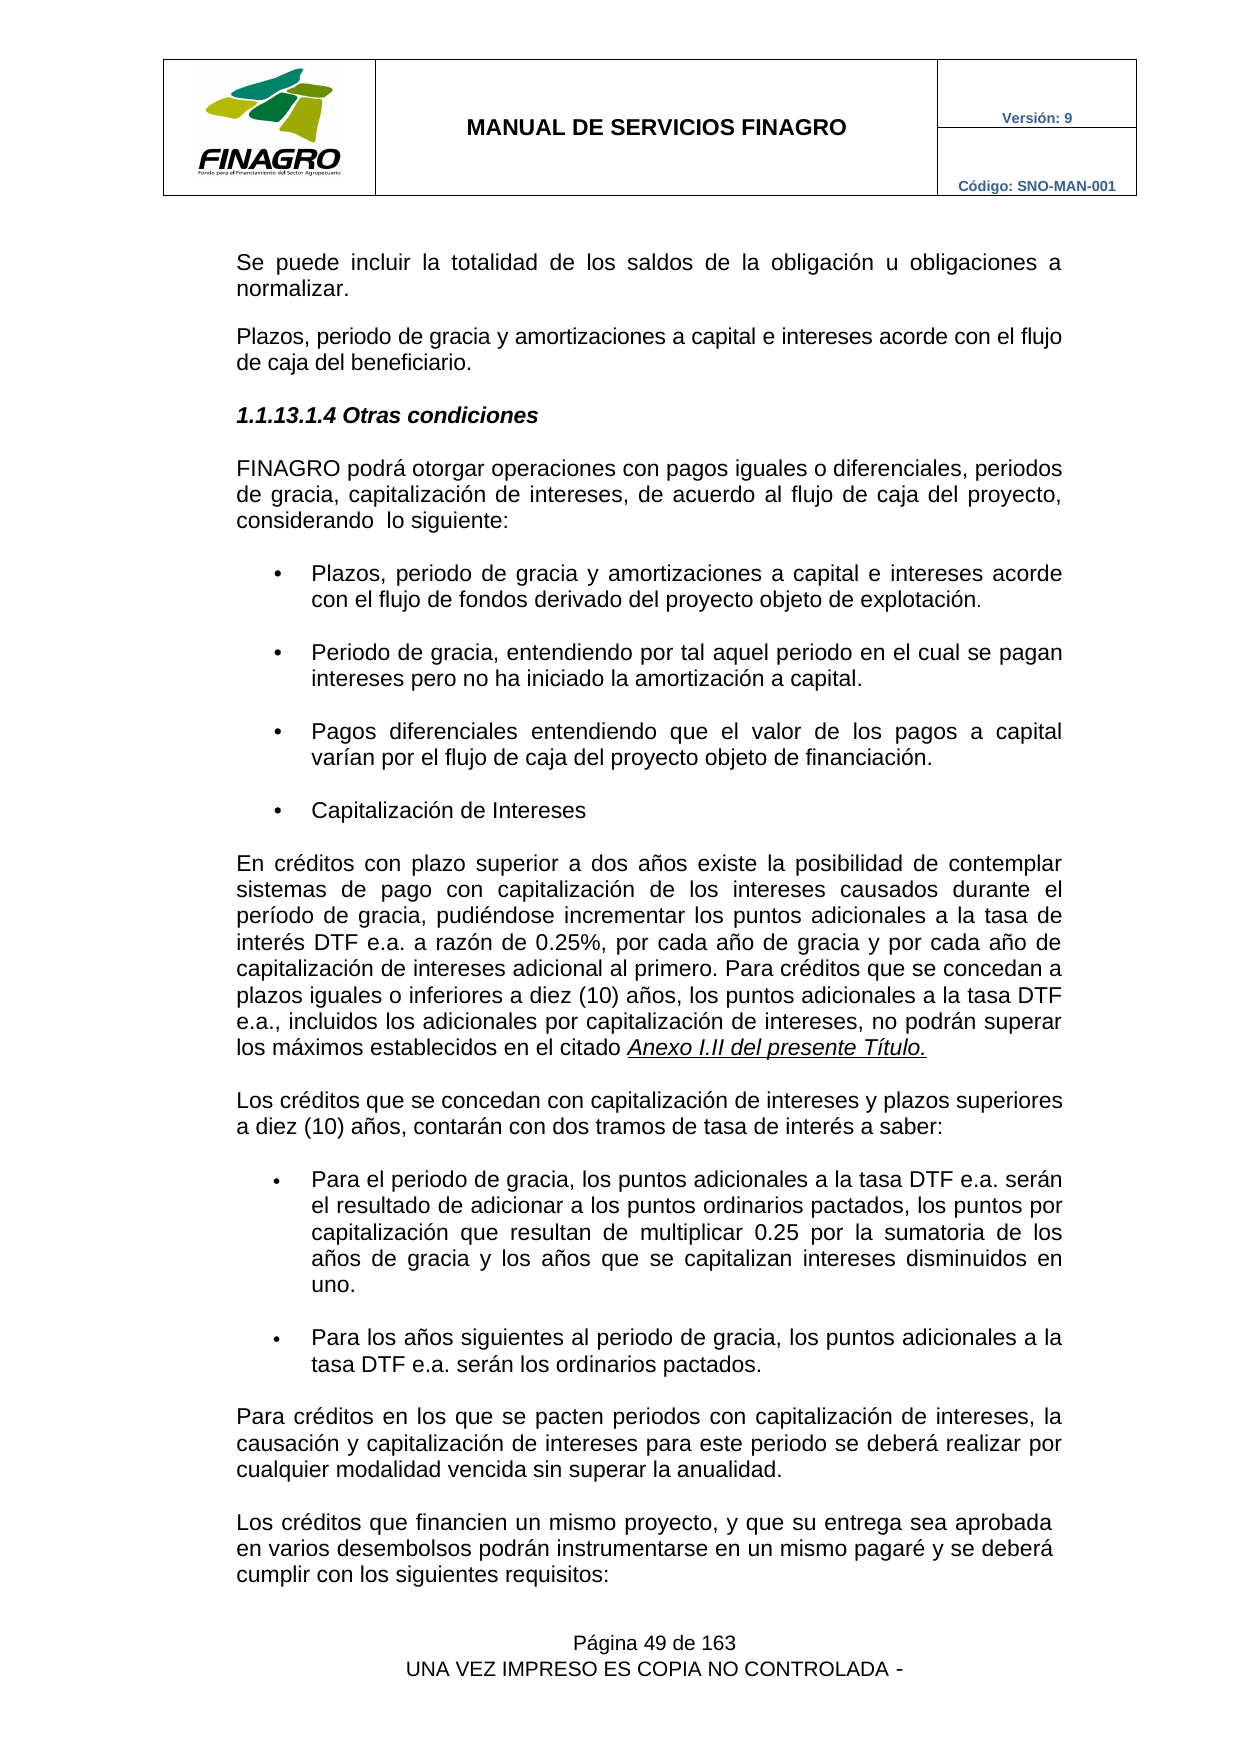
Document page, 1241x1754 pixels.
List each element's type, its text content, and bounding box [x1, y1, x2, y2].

list Para los años siguientes al periodo de gracia, los puntos adicionales a la tasa DTF e.a. serán los ordinarios pactados. [274, 1324, 1063, 1377]
text Para créditos en los que se pacten periodos con capitalización de intereses, la causación y capitalización de intereses para este periodo se deberá realizar por cualquier modalidad vencida sin superar la anualidad. [236, 1403, 1063, 1482]
subtitle Plazos, periodo de gracia y amortizaciones a capital e intereses acorde con el flujo de caja del beneficiario. [236, 323, 1063, 375]
text Los créditos que financien un mismo proyecto, y que su entrega sea aprobada en varios desembolsos podrán instrumentarse en un mismo pagaré y se deberá cumplir con los siguientes requisitos: [236, 1509, 1053, 1588]
subtitle 1.1.13.1.4 Otras condiciones [236, 402, 1063, 428]
text En créditos con plazo superior a dos años existe la posibilidad de contemplar sistemas de pago con capitalización de los intereses causados durante el período de gracia, pudiéndose incrementar los puntos adicionales a la tasa de interés DTF e.a. a razón de 0.25%, por cada año de gracia y por cada año de capitalización de intereses adicional al primero. Para créditos que se concedan a plazos iguales o inferiores a diez (10) años, los puntos adicionales a la tasa DTF e.a., incluidos los adicionales por capitalización de intereses, no podrán superar los máximos establecidos en el citado Anexo I.II del presente Título. [236, 850, 1063, 1061]
text FINAGRO podrá otorgar operaciones con pagos iguales o diferenciales, periodos de gracia, capitalización de intereses, de acuerdo al flujo de caja del proyecto, considerando lo siguiente: [236, 454, 1063, 533]
list Plazos, periodo de gracia y amortizaciones a capital e intereses acorde con el flujo de fondos derivado del proyecto objeto de explotación. [274, 560, 1063, 613]
list Periodo de gracia, entendiendo por tal aquel periodo en el cual se pagan intereses pero no ha iniciado la amortización a capital. [274, 639, 1063, 692]
list Capitalización de Intereses [274, 797, 1063, 823]
text Los créditos que se concedan con capitalización de intereses y plazos superiores a diez (10) años, contarán con dos tramos de tasa de interés a saber: [236, 1087, 1063, 1140]
text Se puede incluir la totalidad de los saldos de la obligación u obligaciones a normalizar. [236, 248, 1063, 301]
list Para el periodo de gracia, los puntos adicionales a la tasa DTF e.a. serán el resultado de adicionar a los puntos ordinarios pactados, los puntos por capitalización que resultan de multiplicar 0.25 por la sumatoria de los años de gracia y los años que se capitalizan intereses disminuidos en uno. [274, 1166, 1063, 1298]
list Pagos diferenciales entendiendo que el valor de los pagos a capital varían por el flujo de caja del proyecto objeto de financiación. [274, 718, 1063, 771]
